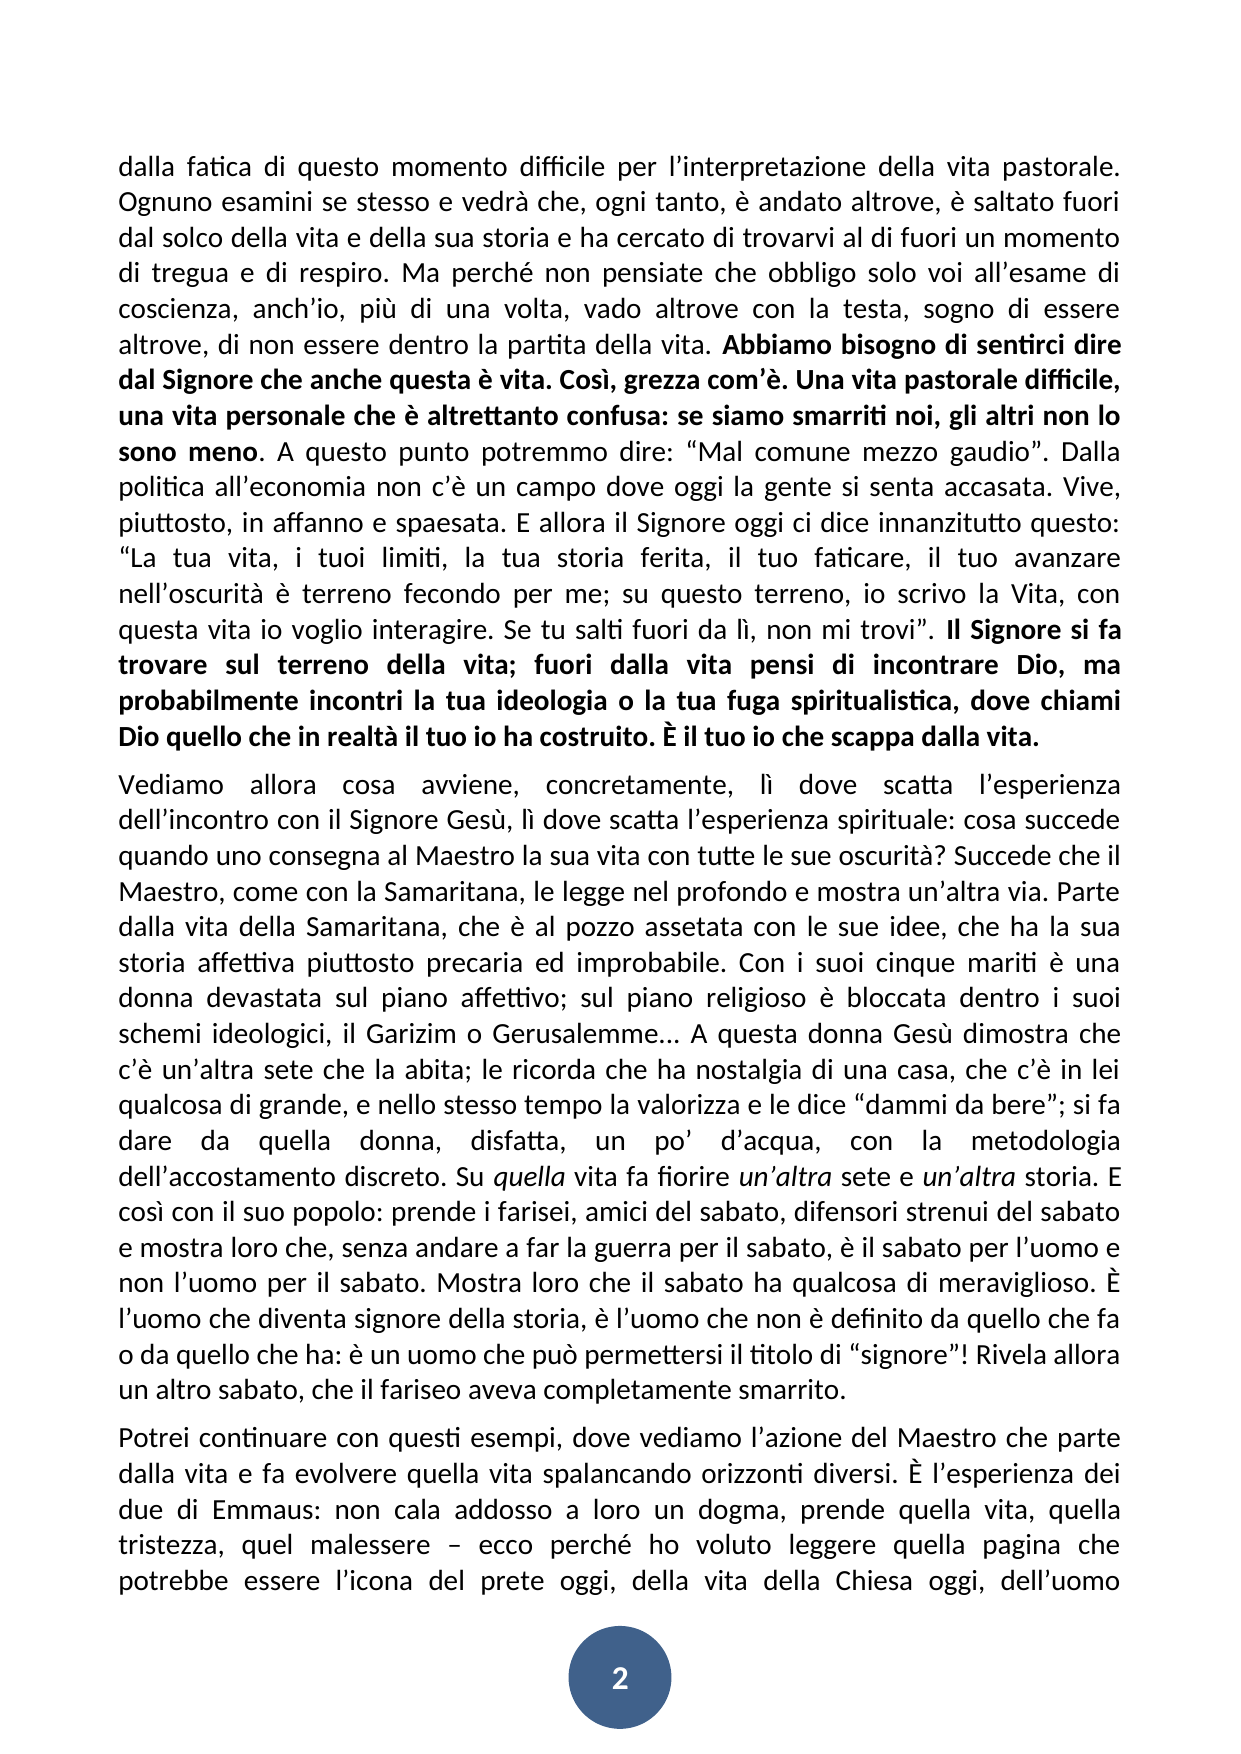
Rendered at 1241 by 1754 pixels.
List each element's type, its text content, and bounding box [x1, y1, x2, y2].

text Vediamo allora cosa avviene, concretamente, lì dove scatta l’esperienza dell’incontro con il Signore Gesù, lì dove scatta l’esperienza spirituale: cosa succede quando uno consegna al Maestro la sua vita con tutte le sue oscurità? Succede che il Maestro, come con la Samaritana, le legge nel profondo e mostra un’altra via. Parte dalla vita della Samaritana, che è al pozzo assetata con le sue idee, che ha la sua storia affettiva piuttosto precaria ed improbabile. Con i suoi cinque mariti è una donna devastata sul piano affettivo; sul piano religioso è bloccata dentro i suoi schemi ideologici, il Garizim o Gerusalemme... A questa donna Gesù dimostra che c’è un’altra sete che la abita; le ricorda che ha nostalgia di una casa, che c’è in lei qualcosa di grande, e nello stesso tempo la valorizza e le dice “dammi da bere”; si fa dare da quella donna, disfatta, un po’ d’acqua, con la metodologia dell’accostamento discreto. Su quella vita fa fiorire un’altra sete e un’altra storia. E così con il suo popolo: prende i farisei, amici del sabato, difensori strenui del sabato e mostra loro che, senza andare a far la guerra per il sabato, è il sabato per l’uomo e non l’uomo per il sabato. Mostra loro che il sabato ha qualcosa di meraviglioso. Ѐ l’uomo che diventa signore della storia, è l’uomo che non è definito da quello che fa o da quello che ha: è un uomo che può permettersi il titolo di “signore”! Rivela allora un altro sabato, che il fariseo aveva completamente smarrito. [118, 766, 1122, 1407]
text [118, 1419, 1122, 1598]
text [118, 148, 1122, 753]
